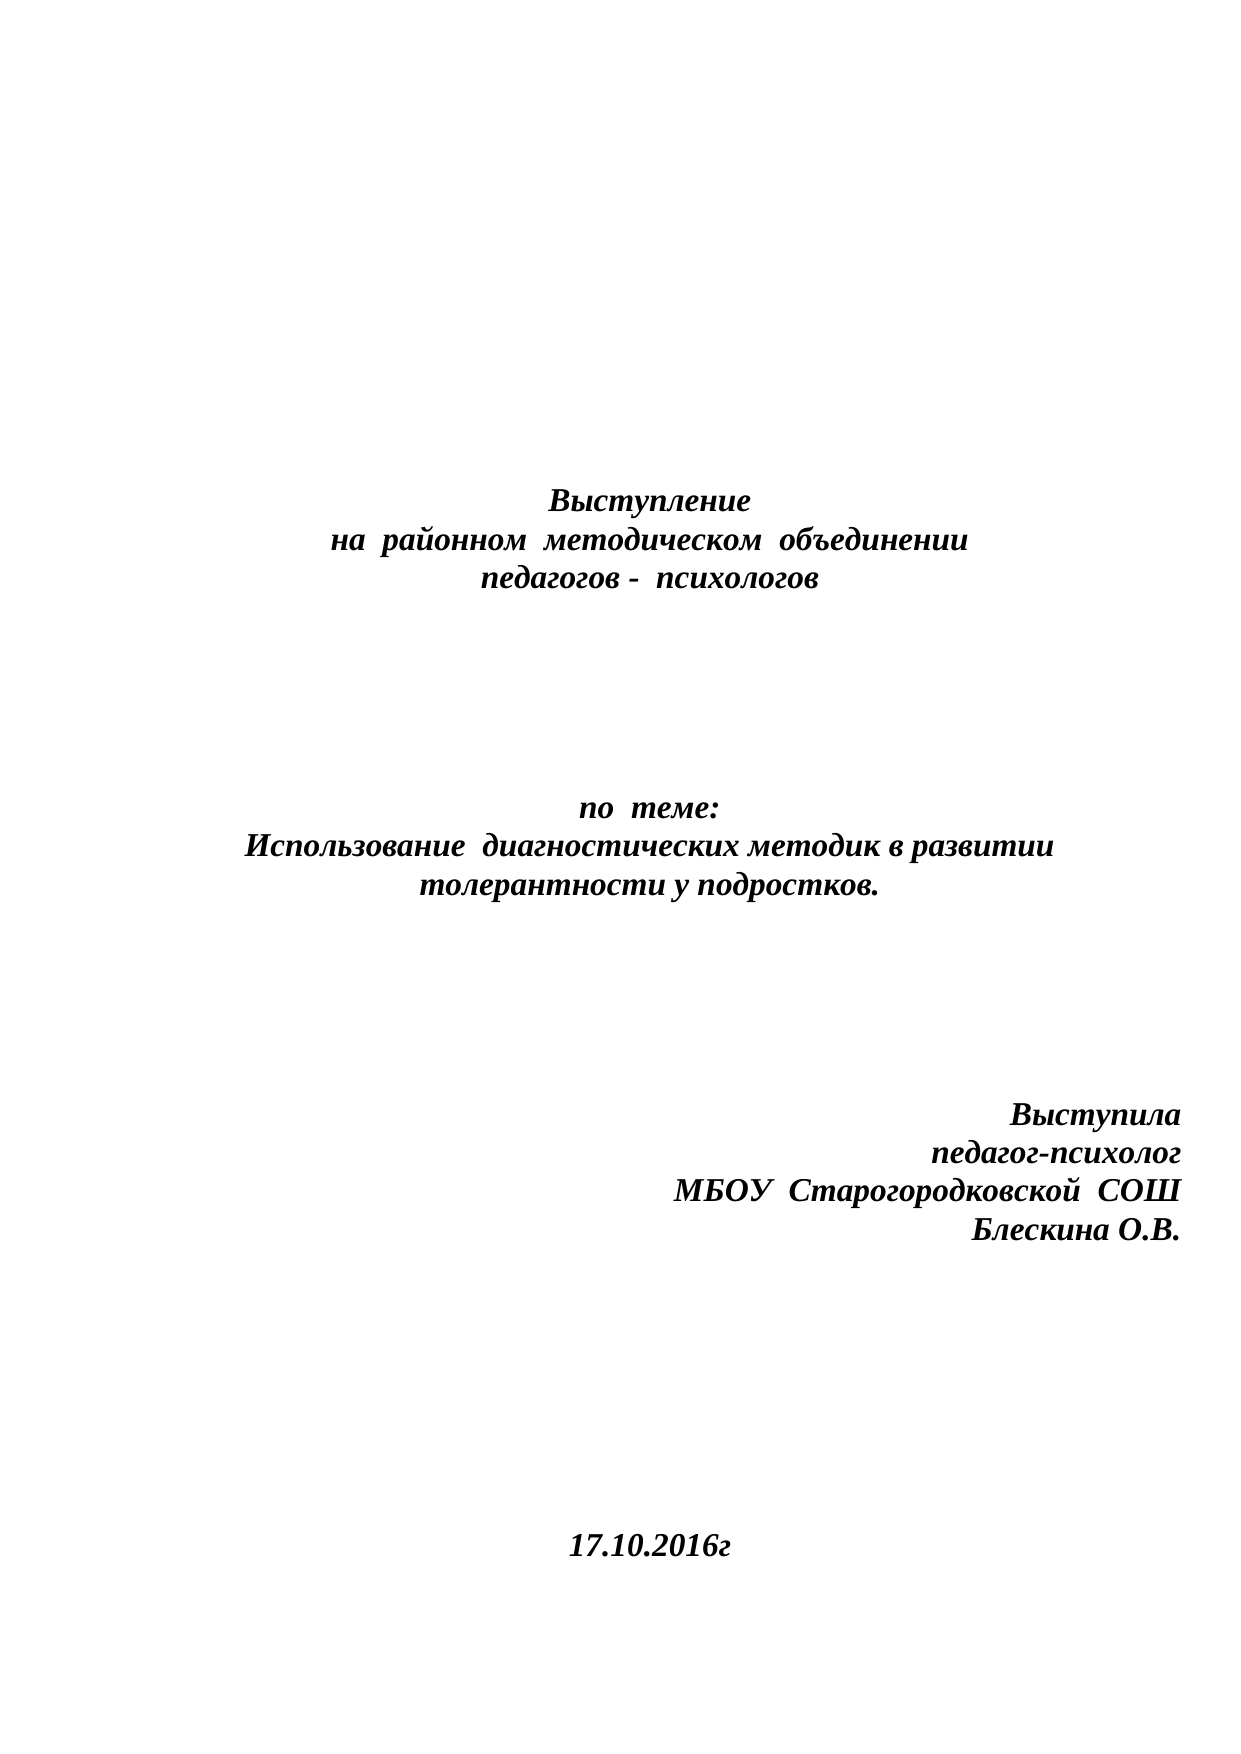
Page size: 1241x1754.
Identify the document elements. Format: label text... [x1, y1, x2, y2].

text по теме: [118, 787, 1181, 826]
text Блескина О.В. [118, 1209, 1181, 1247]
text Выступление [118, 481, 1181, 519]
text педагог-психолог [118, 1132, 1181, 1171]
text педагогов - психологов [118, 557, 1181, 596]
text Выступила [118, 1094, 1181, 1132]
text на районном методическом объединении [118, 519, 1181, 557]
text 17.10.2016г [118, 1526, 1181, 1564]
text Использование диагностических методик в развитии толерантности у подростков. [118, 826, 1181, 902]
text МБОУ Старогородковской СОШ [118, 1171, 1181, 1209]
